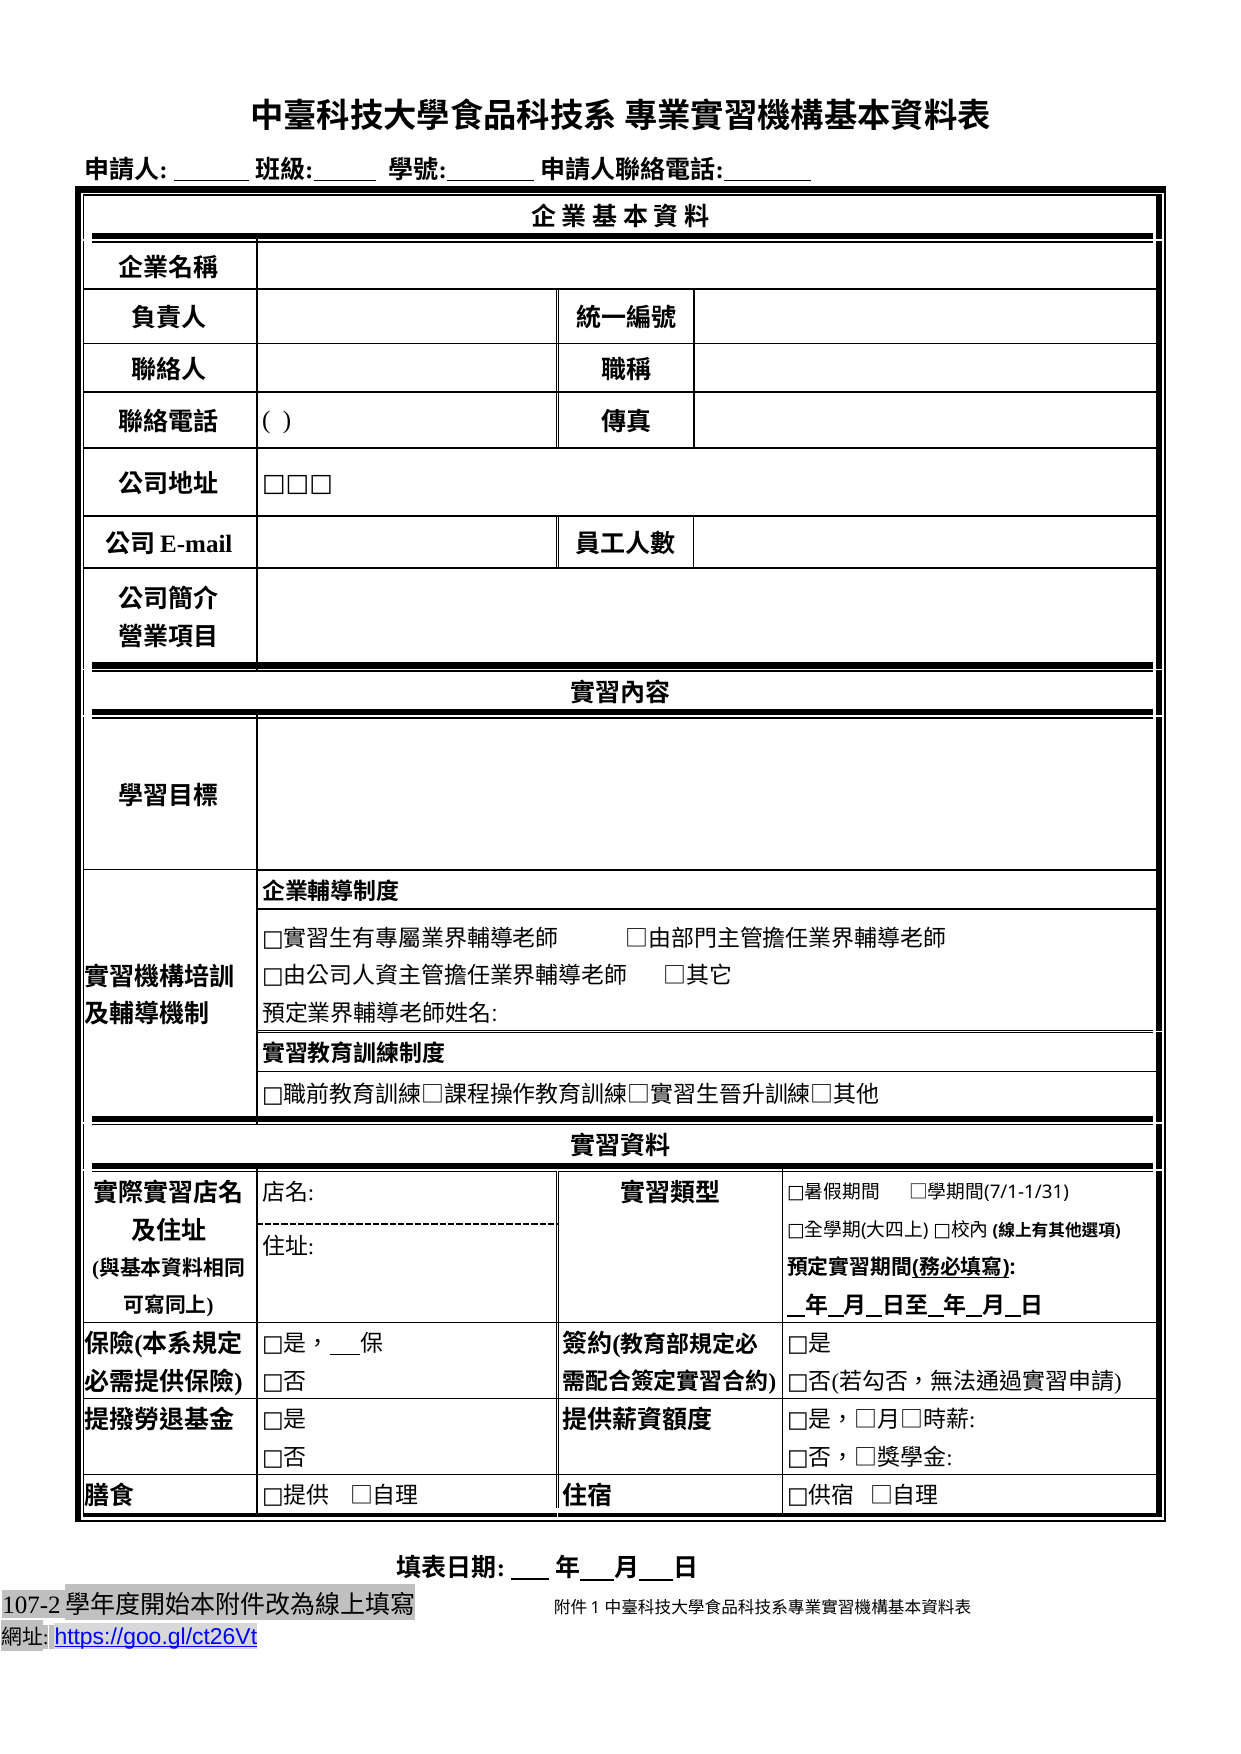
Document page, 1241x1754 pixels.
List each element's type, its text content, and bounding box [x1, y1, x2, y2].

table_cell 學習目標 [81, 709, 256, 868]
table_cell [258, 290, 556, 343]
table_cell 負責人 [84, 290, 256, 343]
table_cell □□□ [258, 449, 1156, 515]
text 申請人: 班級: 學號: 申請人聯絡電話: [59, 149, 1181, 186]
table_cell □是，□月□時薪: □否，□獎學金: [783, 1399, 1156, 1474]
table_cell 保險(本系規定必需提供保險) [84, 1323, 256, 1398]
table_cell 傳真 [559, 393, 693, 447]
table_cell □暑假期間 □學期間(7/1-1/31) □全學期(大四上) □校內 (線上有其他選項) 預定實習期間(務必填寫): 年 月 日至 年 月 日 [783, 1163, 1161, 1322]
table_cell 公司E-mail [84, 517, 256, 567]
table_cell □提供 □自理 [258, 1475, 557, 1513]
table_cell 實際實習店名及住址 (與基本資料相同可寫同上) [81, 1163, 256, 1322]
table_cell 簽約(教育部規定必需配合簽定實習合約) [559, 1323, 782, 1398]
table_cell 職稱 [559, 344, 693, 391]
table_cell 聯絡人 [84, 344, 256, 391]
table_cell 企業名稱 [81, 233, 256, 288]
table_cell 膳食 [84, 1475, 256, 1513]
table_cell □職前教育訓練□課程操作教育訓練□實習生晉升訓練□其他 [258, 1072, 1156, 1116]
table_cell [695, 344, 1156, 391]
table_cell □供宿 □自理 [783, 1475, 1156, 1513]
table_cell □是 □否(若勾否，無法通過實習申請) [783, 1323, 1156, 1398]
table_cell [258, 569, 1156, 662]
table_cell [258, 709, 1161, 868]
table_cell ( ) [258, 393, 556, 447]
table_cell [695, 290, 1156, 343]
table_cell [694, 517, 1156, 567]
table_cell □是 □否 [258, 1399, 556, 1474]
table_cell [258, 344, 556, 391]
table_cell 公司地址 [84, 449, 256, 515]
table_cell 住址: [258, 1223, 556, 1322]
table_cell 實習教育訓練制度 [258, 1030, 1161, 1071]
table_cell 提撥勞退基金 [84, 1399, 256, 1474]
table_cell 提供薪資額度 [559, 1399, 782, 1474]
table_cell □實習生有專屬業界輔導老師 □由部門主管擔任業界輔導老師 □由公司人資主管擔任業界輔導老師 □其它 預定業界輔導老師姓名: [258, 910, 1156, 1030]
table_cell 實習內容 [81, 662, 1161, 709]
table_cell [258, 233, 1161, 288]
table_cell 住宿 [557, 1475, 782, 1513]
table_cell 企業輔導制度 [258, 871, 1156, 908]
table_header 企 業 基 本 資 料 [84, 196, 1156, 233]
table_cell 員工人數 [559, 517, 693, 567]
table_cell 實習資料 [81, 1116, 1161, 1163]
table_cell 實習機構培訓及輔導機制 [84, 870, 256, 1116]
table_cell 聯絡電話 [84, 393, 256, 447]
table_cell 實習類型 [559, 1172, 782, 1322]
table_cell 公司簡介 營業項目 [84, 569, 256, 662]
table_cell [695, 393, 1156, 447]
table_cell 店名: [258, 1172, 556, 1223]
table_cell 統一編號 [559, 290, 693, 343]
table_cell [258, 517, 556, 567]
table_cell □是， 保 □否 [258, 1323, 556, 1398]
